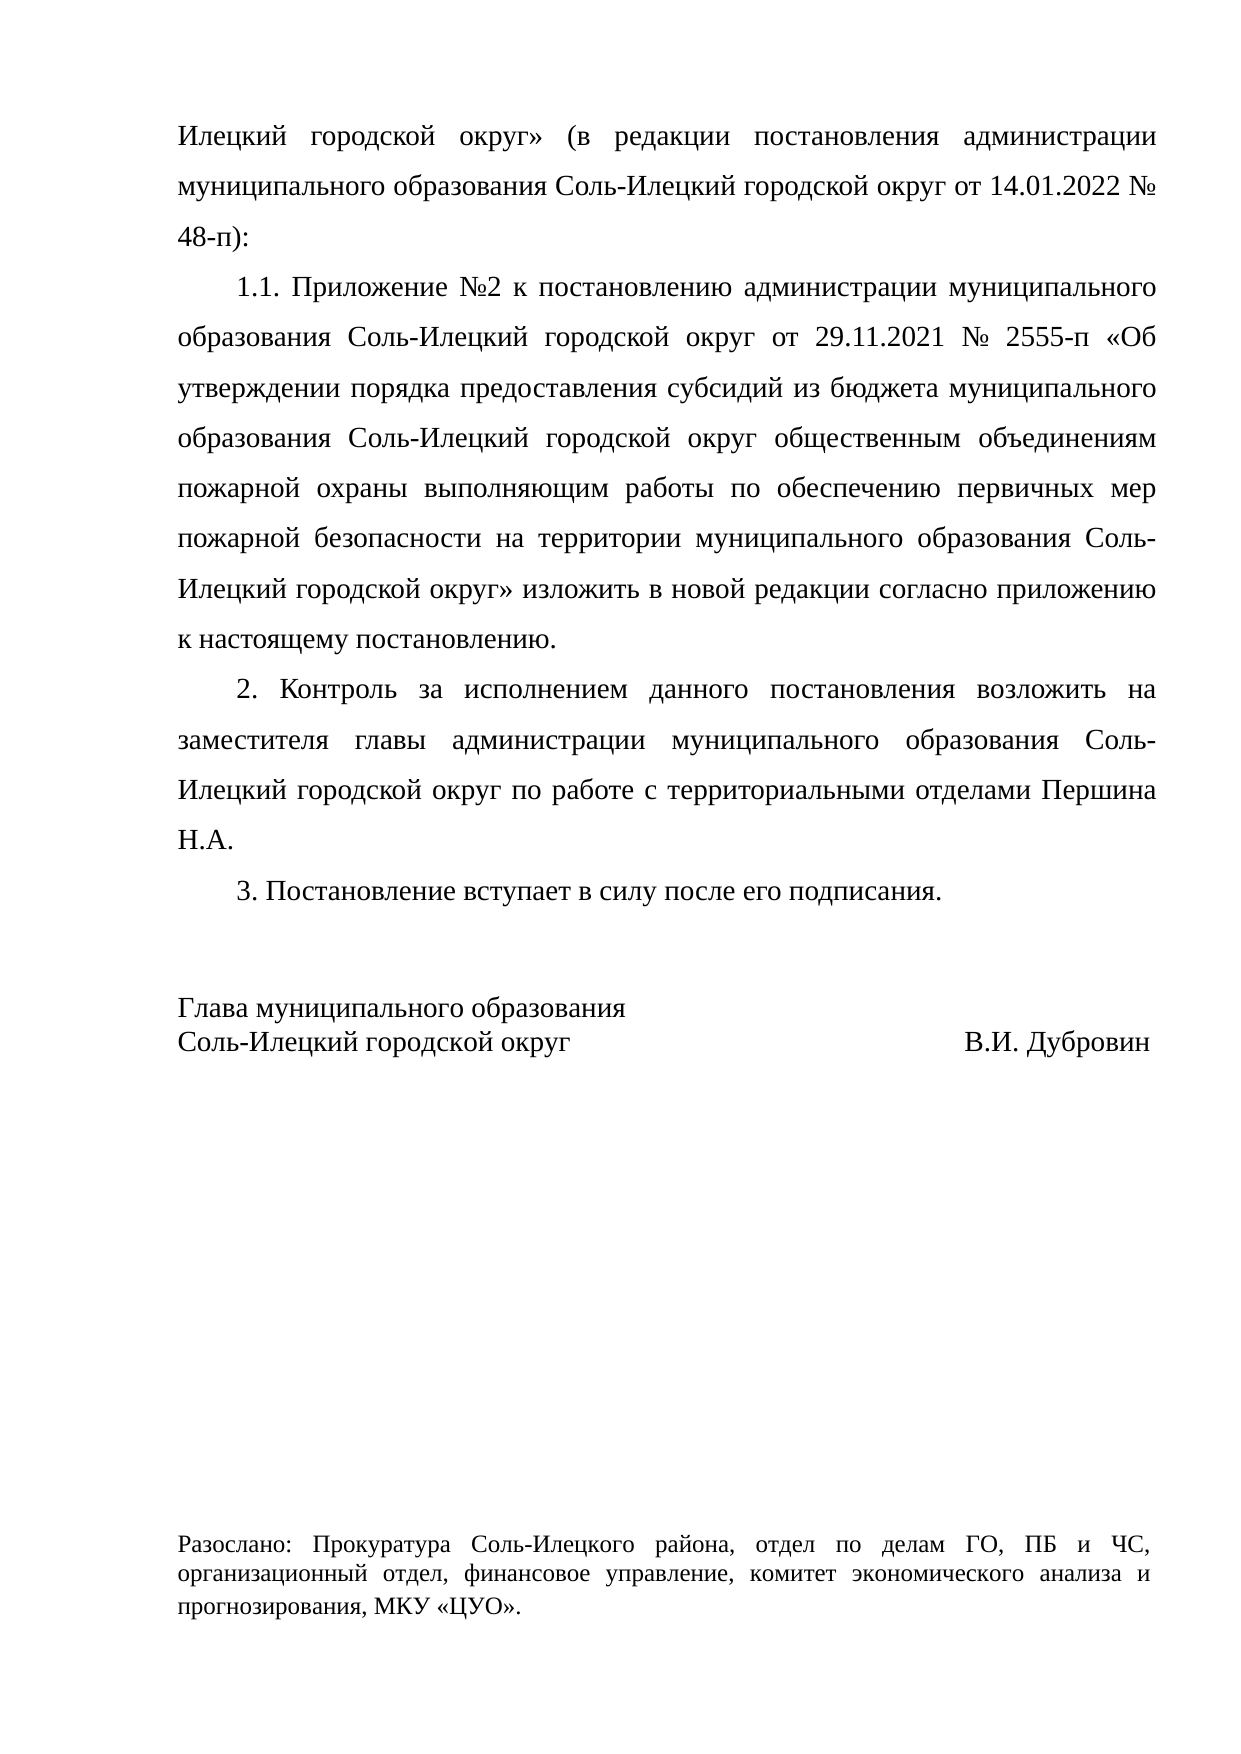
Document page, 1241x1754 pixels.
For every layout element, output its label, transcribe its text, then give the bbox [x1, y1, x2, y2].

text 1.1. Приложение №2 к постановлению администрации муниципального образования Соль-Илецкий городской округ от 29.11.2021 № 2555-п «Об утверждении порядка предоставления субсидий из бюджета муниципального образования Соль-Илецкий городской округ общественным объединениям пожарной охраны выполняющим работы по обеспечению первичных мер пожарной безопасности на территории муниципального образования Соль-Илецкий городской округ» изложить в новой редакции согласно приложению к настоящему постановлению. [177, 269, 1157, 655]
text Разослано: Прокуратура Соль-Илецкого района, отдел по делам ГО, ПБ и ЧС, организационный отдел, финансовое управление, комитет экономического анализа и прогнозирования, МКУ «ЦУО». [177, 1529, 1152, 1620]
text 2. Контроль за исполнением данного постановления возложить на заместителя главы администрации муниципального образования Соль-Илецкий городской округ по работе с территориальными отделами Першина Н.А. [177, 672, 1157, 856]
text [177, 118, 1157, 252]
text Соль-Илецкий городской округ В.И. Дубровин [177, 1024, 1152, 1057]
text Глава муниципального образования [177, 990, 1152, 1024]
text 3. Постановление вступает в силу после его подписания. [177, 873, 1157, 906]
